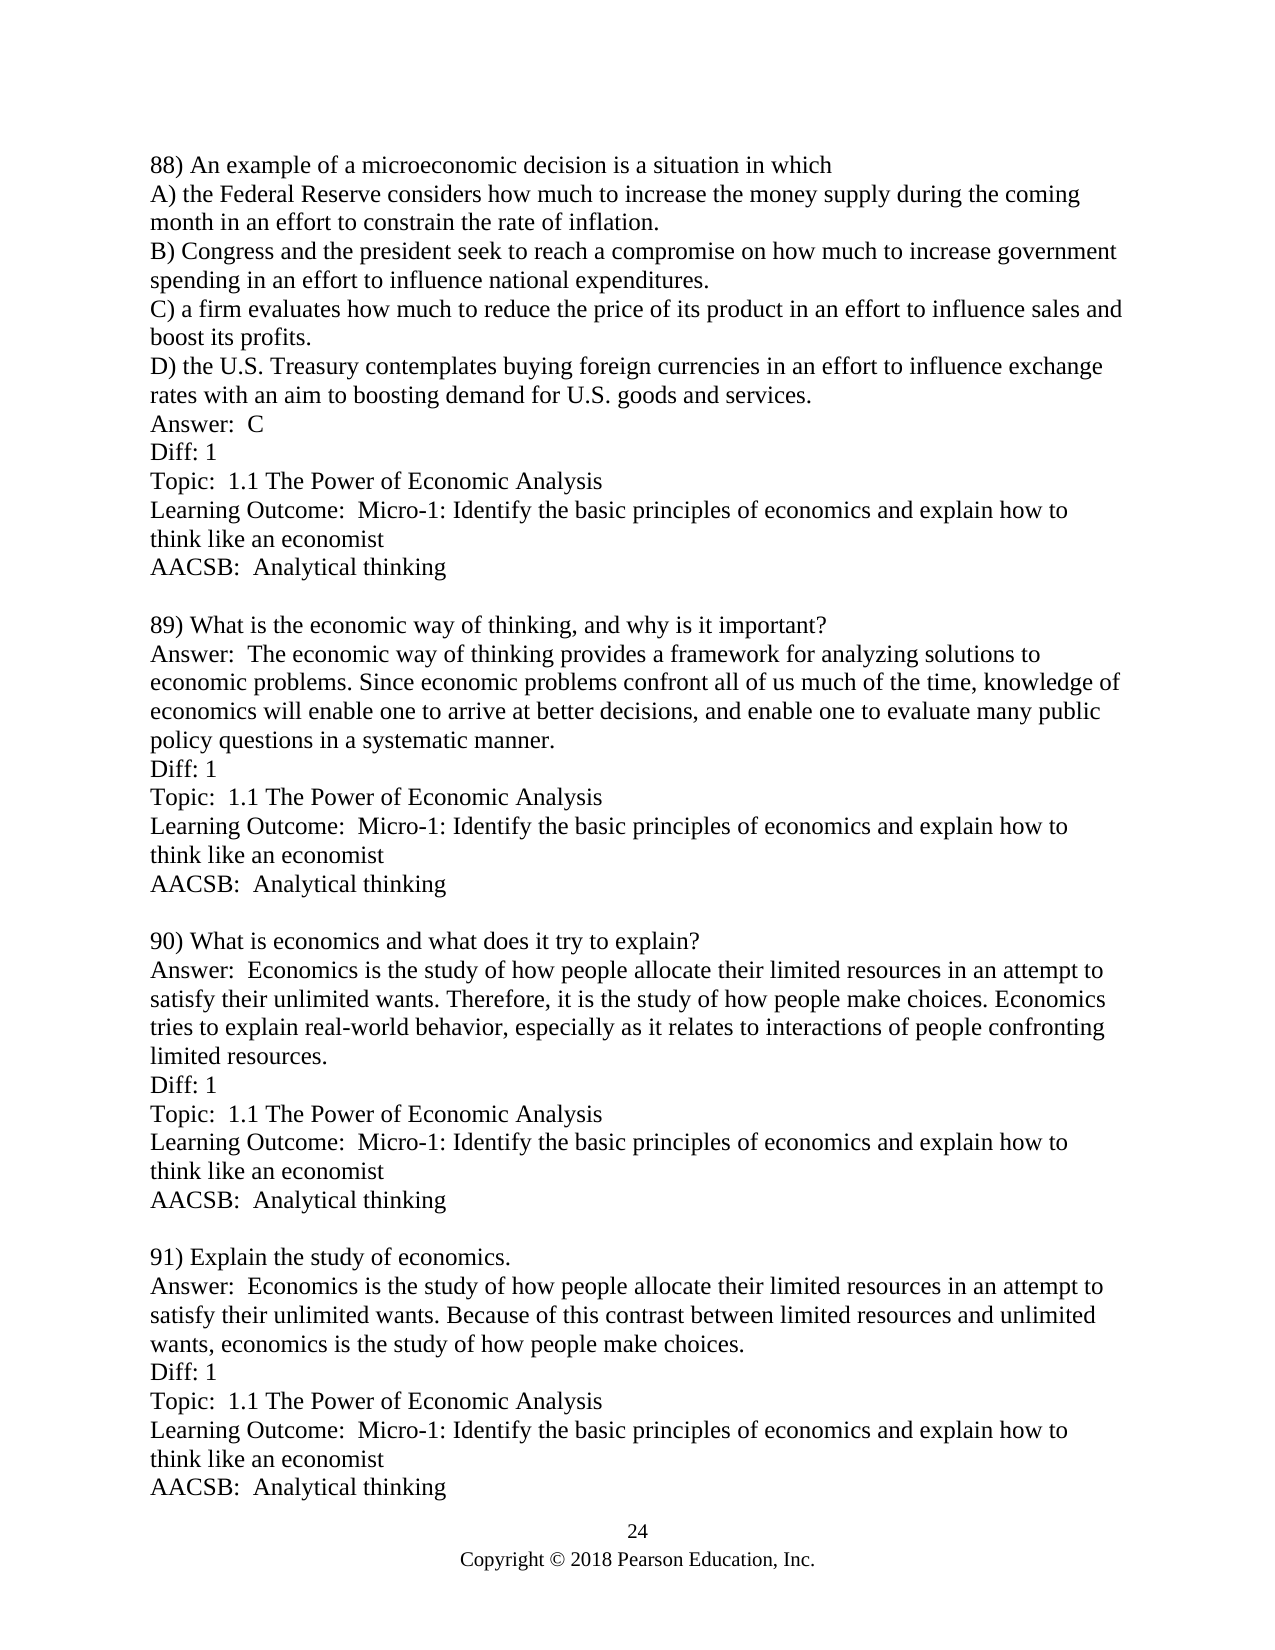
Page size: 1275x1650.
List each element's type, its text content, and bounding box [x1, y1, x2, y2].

text AACSB: Analytical thinking [150, 869, 1125, 897]
text 90) What is economics and what does it try to explain? [150, 926, 1125, 955]
text Topic: 1.1 The Power of Economic Analysis [150, 782, 1125, 811]
text B) Congress and the president seek to reach a compromise on how much to increase government spending in an effort to influence national expenditures. [150, 236, 1125, 294]
text C) a firm evaluates how much to reduce the price of its product in an effort to influence sales and boost its profits. [150, 294, 1125, 351]
text 89) What is the economic way of thinking, and why is it important? [150, 610, 1125, 639]
text AACSB: Analytical thinking [150, 1472, 1125, 1501]
text AACSB: Analytical thinking [150, 552, 1125, 581]
text Diff: 1 [150, 1070, 1125, 1099]
text Answer: Economics is the study of how people allocate their limited resources in an attempt to satisfy their unlimited wants. Because of this contrast between limited resources and unlimited wants, economics is the study of how people make choices. [150, 1271, 1125, 1357]
text A) the Federal Reserve considers how much to increase the money supply during the coming month in an effort to constrain the rate of inflation. [150, 179, 1125, 236]
text Diff: 1 [150, 754, 1125, 782]
text Topic: 1.1 The Power of Economic Analysis [150, 466, 1125, 495]
text Learning Outcome: Micro-1: Identify the basic principles of economics and explain how to think like an economist [150, 1415, 1125, 1472]
text 88) An example of a microeconomic decision is a situation in which [150, 150, 1125, 179]
text Learning Outcome: Micro-1: Identify the basic principles of economics and explain how to think like an economist [150, 1127, 1125, 1185]
text AACSB: Analytical thinking [150, 1185, 1125, 1214]
text 91) Explain the study of economics. [150, 1242, 1125, 1271]
text D) the U.S. Treasury contemplates buying foreign currencies in an effort to influence exchange rates with an aim to boosting demand for U.S. goods and services. [150, 351, 1125, 409]
text Learning Outcome: Micro-1: Identify the basic principles of economics and explain how to think like an economist [150, 811, 1125, 869]
text Learning Outcome: Micro-1: Identify the basic principles of economics and explain how to think like an economist [150, 495, 1125, 552]
text Answer: Economics is the study of how people allocate their limited resources in an attempt to satisfy their unlimited wants. Therefore, it is the study of how people make choices. Economics tries to explain real-world behavior, especially as it relates to interactions of people confronting limited resources. [150, 955, 1125, 1070]
text Answer: C [150, 409, 1125, 437]
text Diff: 1 [150, 1357, 1125, 1386]
text Diff: 1 [150, 437, 1125, 466]
text Topic: 1.1 The Power of Economic Analysis [150, 1386, 1125, 1415]
text Answer: The economic way of thinking provides a framework for analyzing solutions to economic problems. Since economic problems confront all of us much of the time, knowledge of economics will enable one to arrive at better decisions, and enable one to evaluate many public policy questions in a systematic manner. [150, 639, 1125, 754]
text Topic: 1.1 The Power of Economic Analysis [150, 1099, 1125, 1127]
